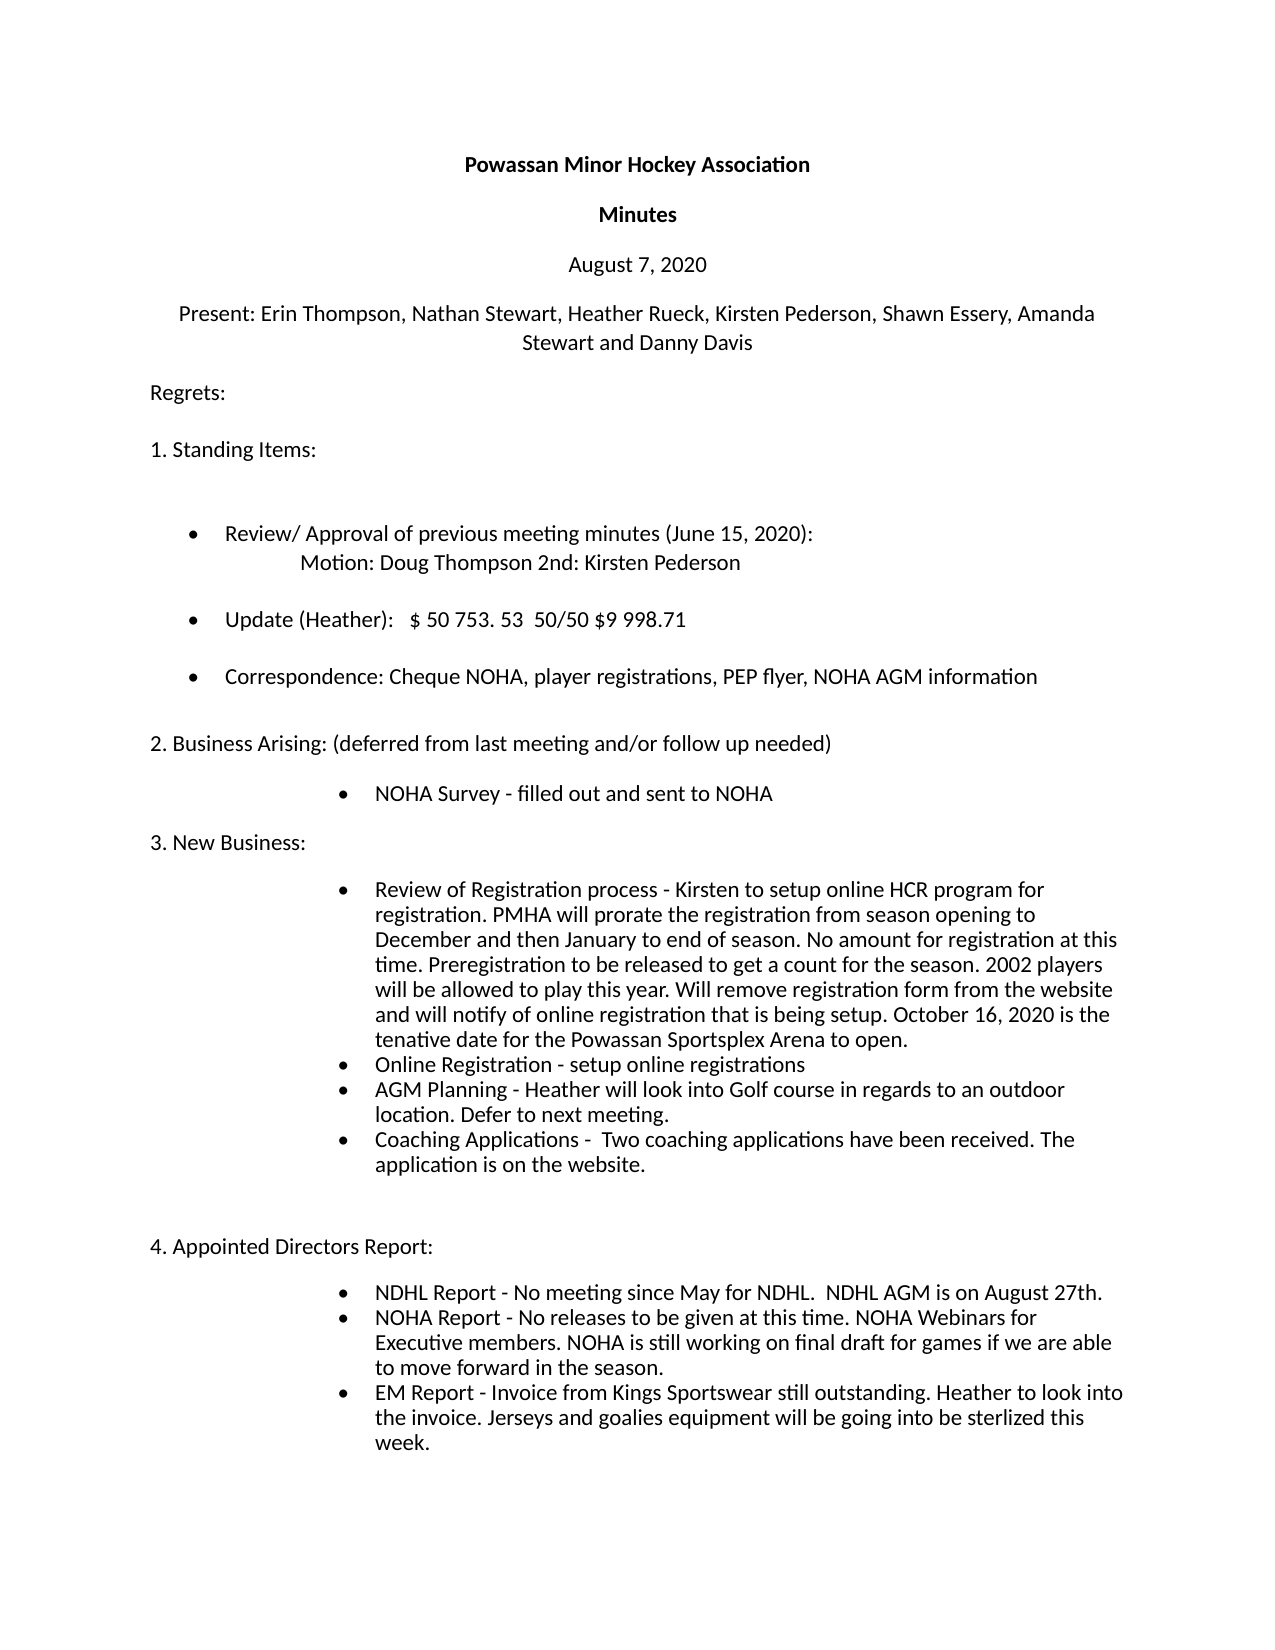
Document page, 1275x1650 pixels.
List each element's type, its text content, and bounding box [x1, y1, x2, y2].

text 1. Standing Items: [150, 437, 1125, 462]
text Present: Erin Thompson, Nathan Stewart, Heather Rueck, Kirsten Pederson, Shawn Essery, Amanda Stewart and Danny Davis [150, 299, 1125, 356]
list Update (Heather): $ 50 753. 53 50/50 $9 998.71 [187, 604, 1125, 633]
text Minutes [150, 199, 1125, 228]
list AGM Planning - Heather will look into Golf course in regards to an outdoor location. Defer to next meeting. [337, 1077, 1125, 1127]
text Powassan Minor Hockey Association [150, 150, 1125, 179]
text 2. Business Arising: (deferred from last meeting and/or follow up needed) [150, 729, 1125, 757]
list Review of Registration process - Kirsten to setup online HCR program for registration. PMHA will prorate the registration from season opening to December and then January to end of season. No amount for registration at this time. Preregistration to be released to get a count for the season. 2002 players will be allowed to play this year. Will remove registration form from the website and will notify of online registration that is being setup. October 16, 2020 is the tenative date for the Powassan Sportsplex Arena to open. [337, 877, 1125, 1052]
list Coaching Applications - Two coaching applications have been received. The application is on the website. [337, 1127, 1125, 1177]
list Online Registration - setup online registrations [337, 1052, 1125, 1077]
text 4. Appointed Directors Report: [150, 1231, 1125, 1260]
list EM Report - Invoice from Kings Sportswear still outstanding. Heather to look into the invoice. Jerseys and goalies equipment will be going into be sterlized this week. [337, 1381, 1125, 1456]
list NOHA Survey - filled out and sent to NOHA [337, 778, 1125, 807]
list Review/ Approval of previous meeting minutes (June 15, 2020): [187, 518, 1125, 547]
list Correspondence: Cheque NOHA, player registrations, PEP flyer, NOHA AGM information [187, 664, 1125, 689]
text Regrets: [150, 377, 1125, 406]
text Motion: Doug Thompson 2nd: Kirsten Pederson [300, 547, 1125, 576]
list NOHA Report - No releases to be given at this time. NOHA Webinars for Executive members. NOHA is still working on final draft for games if we are able to move forward in the season. [337, 1306, 1125, 1381]
list NDHL Report - No meeting since May for NDHL. NDHL AGM is on August 27th. [337, 1281, 1125, 1306]
text 3. New Business: [150, 828, 1125, 857]
text August 7, 2020 [150, 249, 1125, 278]
